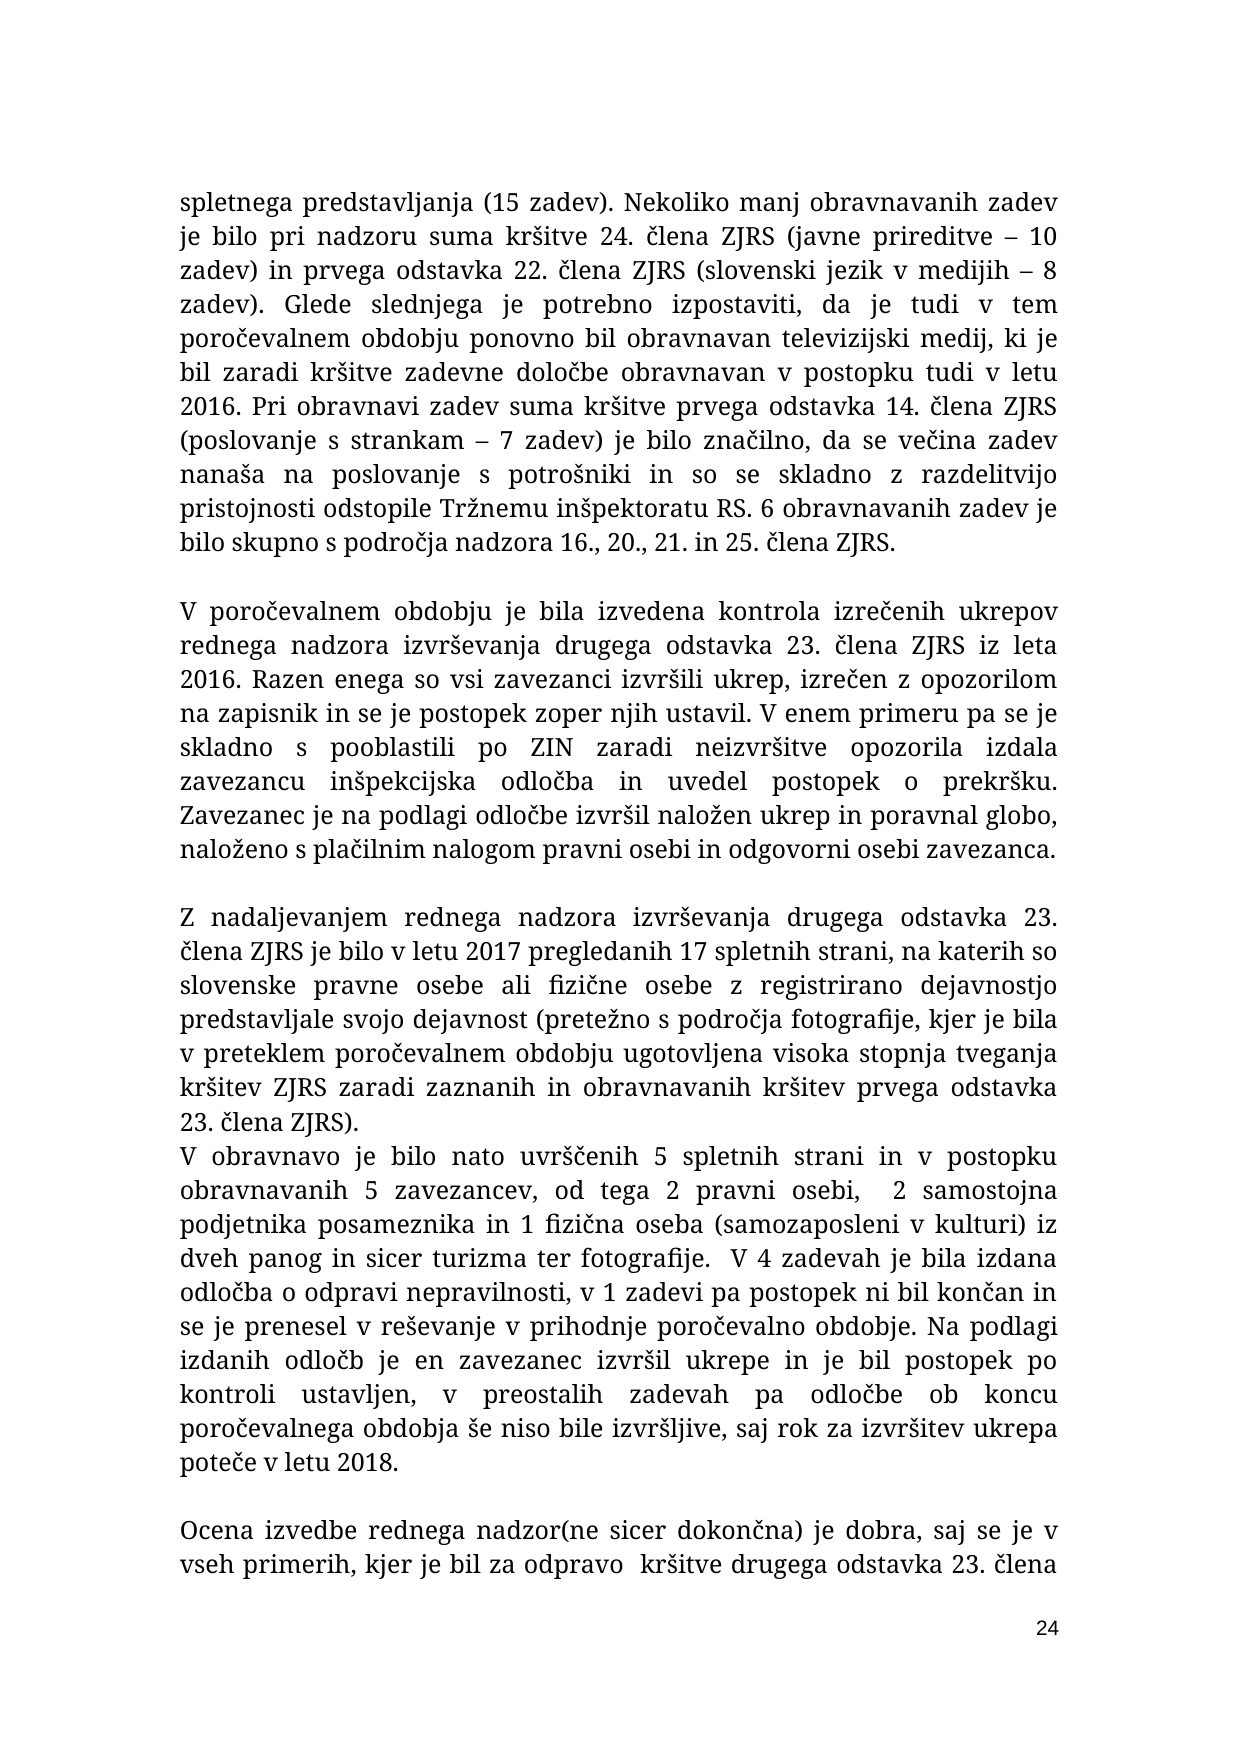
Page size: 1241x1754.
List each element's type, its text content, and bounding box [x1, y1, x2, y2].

text Z nadaljevanjem rednega nadzora izvrševanja drugega odstavka 23. člena ZJRS je bilo v letu 2017 pregledanih 17 spletnih strani, na katerih so slovenske pravne osebe ali fizične osebe z registrirano dejavnostjo predstavljale svojo dejavnost (pretežno s področja fotografije, kjer je bila v preteklem poročevalnem obdobju ugotovljena visoka stopnja tveganja kršitev ZJRS zaradi zaznanih in obravnavanih kršitev prvega odstavka 23. člena ZJRS). [179, 900, 1059, 1138]
text V poročevalnem obdobju je bila izvedena kontrola izrečenih ukrepov rednega nadzora izvrševanja drugega odstavka 23. člena ZJRS iz leta 2016. Razen enega so vsi zavezanci izvršili ukrep, izrečen z opozorilom na zapisnik in se je postopek zoper njih ustavil. V enem primeru pa se je skladno s pooblastili po ZIN zaradi neizvršitve opozorila izdala zavezancu inšpekcijska odločba in uvedel postopek o prekršku. Zavezanec je na podlagi odločbe izvršil naložen ukrep in poravnal globo, naloženo s plačilnim nalogom pravni osebi in odgovorni osebi zavezanca. [179, 593, 1059, 866]
text V obravnavo je bilo nato uvrščenih 5 spletnih strani in v postopku obravnavanih 5 zavezancev, od tega 2 pravni osebi, 2 samostojna podjetnika posameznika in 1 fizična oseba (samozaposleni v kulturi) iz dveh panog in sicer turizma ter fotografije. V 4 zadevah je bila izdana odločba o odpravi nepravilnosti, v 1 zadevi pa postopek ni bil končan in se je prenesel v reševanje v prihodnje poročevalno obdobje. Na podlagi izdanih odločb je en zavezanec izvršil ukrepe in je bil postopek po kontroli ustavljen, v preostalih zadevah pa odločbe ob koncu poročevalnega obdobja še niso bile izvršljive, saj rok za izvršitev ukrepa poteče v letu 2018. [179, 1138, 1059, 1479]
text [179, 1513, 1059, 1581]
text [179, 184, 1059, 559]
